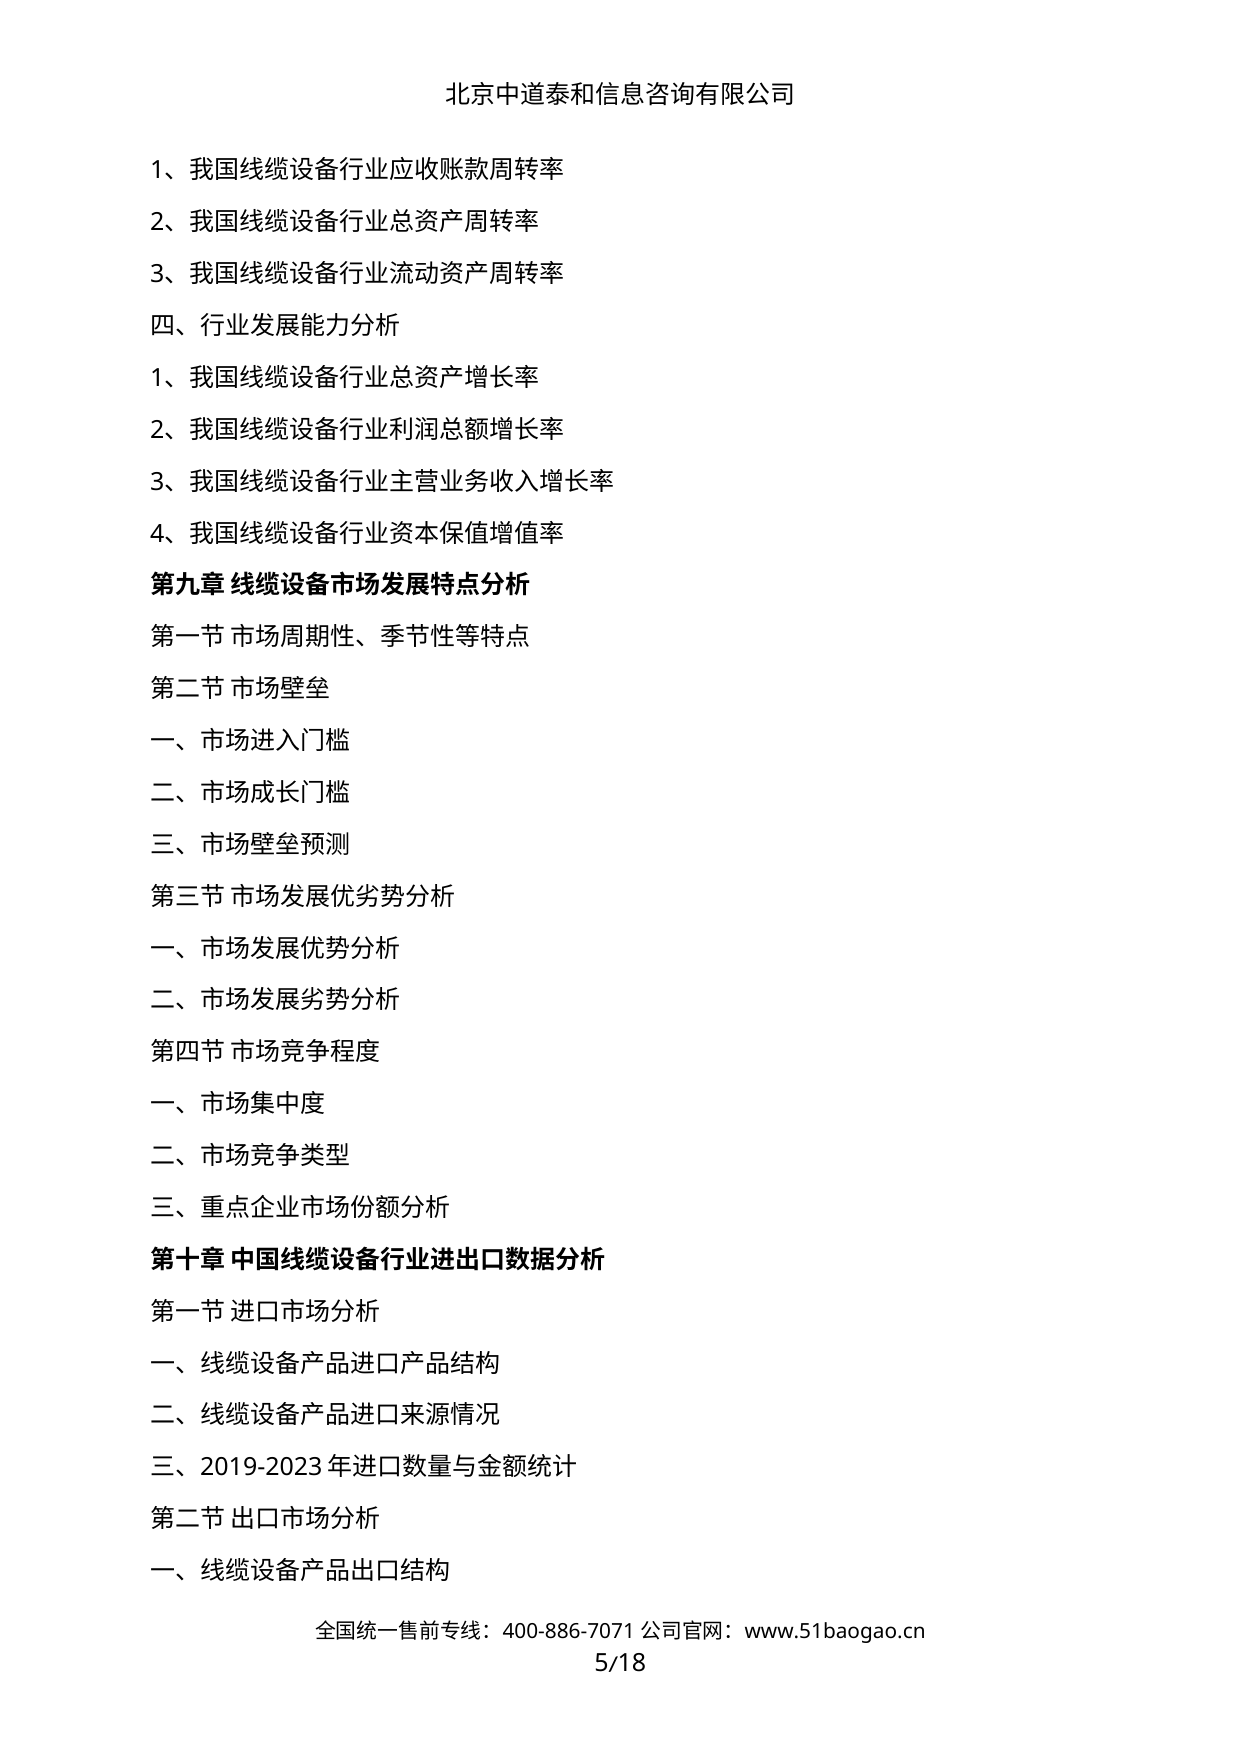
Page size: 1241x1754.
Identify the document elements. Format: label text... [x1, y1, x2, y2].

text 二、线缆设备产品进口来源情况 [150, 1395, 1090, 1431]
text 一、线缆设备产品出口结构 [150, 1551, 1090, 1587]
text 第四节 市场竞争程度 [150, 1032, 1090, 1068]
text 三、市场壁垒预测 [150, 824, 1090, 861]
text 2、我国线缆设备行业利润总额增长率 [150, 409, 1090, 446]
text 三、重点企业市场份额分析 [150, 1187, 1090, 1224]
text 3、我国线缆设备行业主营业务收入增长率 [150, 461, 1090, 497]
text 1、我国线缆设备行业总资产增长率 [150, 357, 1090, 394]
text 第一节 市场周期性、季节性等特点 [150, 617, 1090, 653]
text 3、我国线缆设备行业流动资产周转率 [150, 254, 1090, 290]
text 第九章 线缆设备市场发展特点分析 [150, 565, 1090, 601]
text 第三节 市场发展优劣势分析 [150, 876, 1090, 912]
text 一、市场集中度 [150, 1084, 1090, 1120]
text 四、行业发展能力分析 [150, 306, 1090, 342]
text 2、我国线缆设备行业总资产周转率 [150, 202, 1090, 238]
text 第十章 中国线缆设备行业进出口数据分析 [150, 1239, 1090, 1276]
text 第一节 进口市场分析 [150, 1291, 1090, 1327]
text 1、我国线缆设备行业应收账款周转率 [150, 150, 1090, 186]
text 三、2019-2023年进口数量与金额统计 [150, 1447, 1090, 1483]
text 4、我国线缆设备行业资本保值增值率 [150, 513, 1090, 549]
text 一、市场进入门槛 [150, 721, 1090, 757]
text 第二节 出口市场分析 [150, 1499, 1090, 1535]
text 一、线缆设备产品进口产品结构 [150, 1343, 1090, 1379]
text 二、市场成长门槛 [150, 772, 1090, 809]
text 第二节 市场壁垒 [150, 669, 1090, 705]
text 一、市场发展优势分析 [150, 928, 1090, 964]
text 二、市场竞争类型 [150, 1136, 1090, 1172]
text 二、市场发展劣势分析 [150, 980, 1090, 1016]
